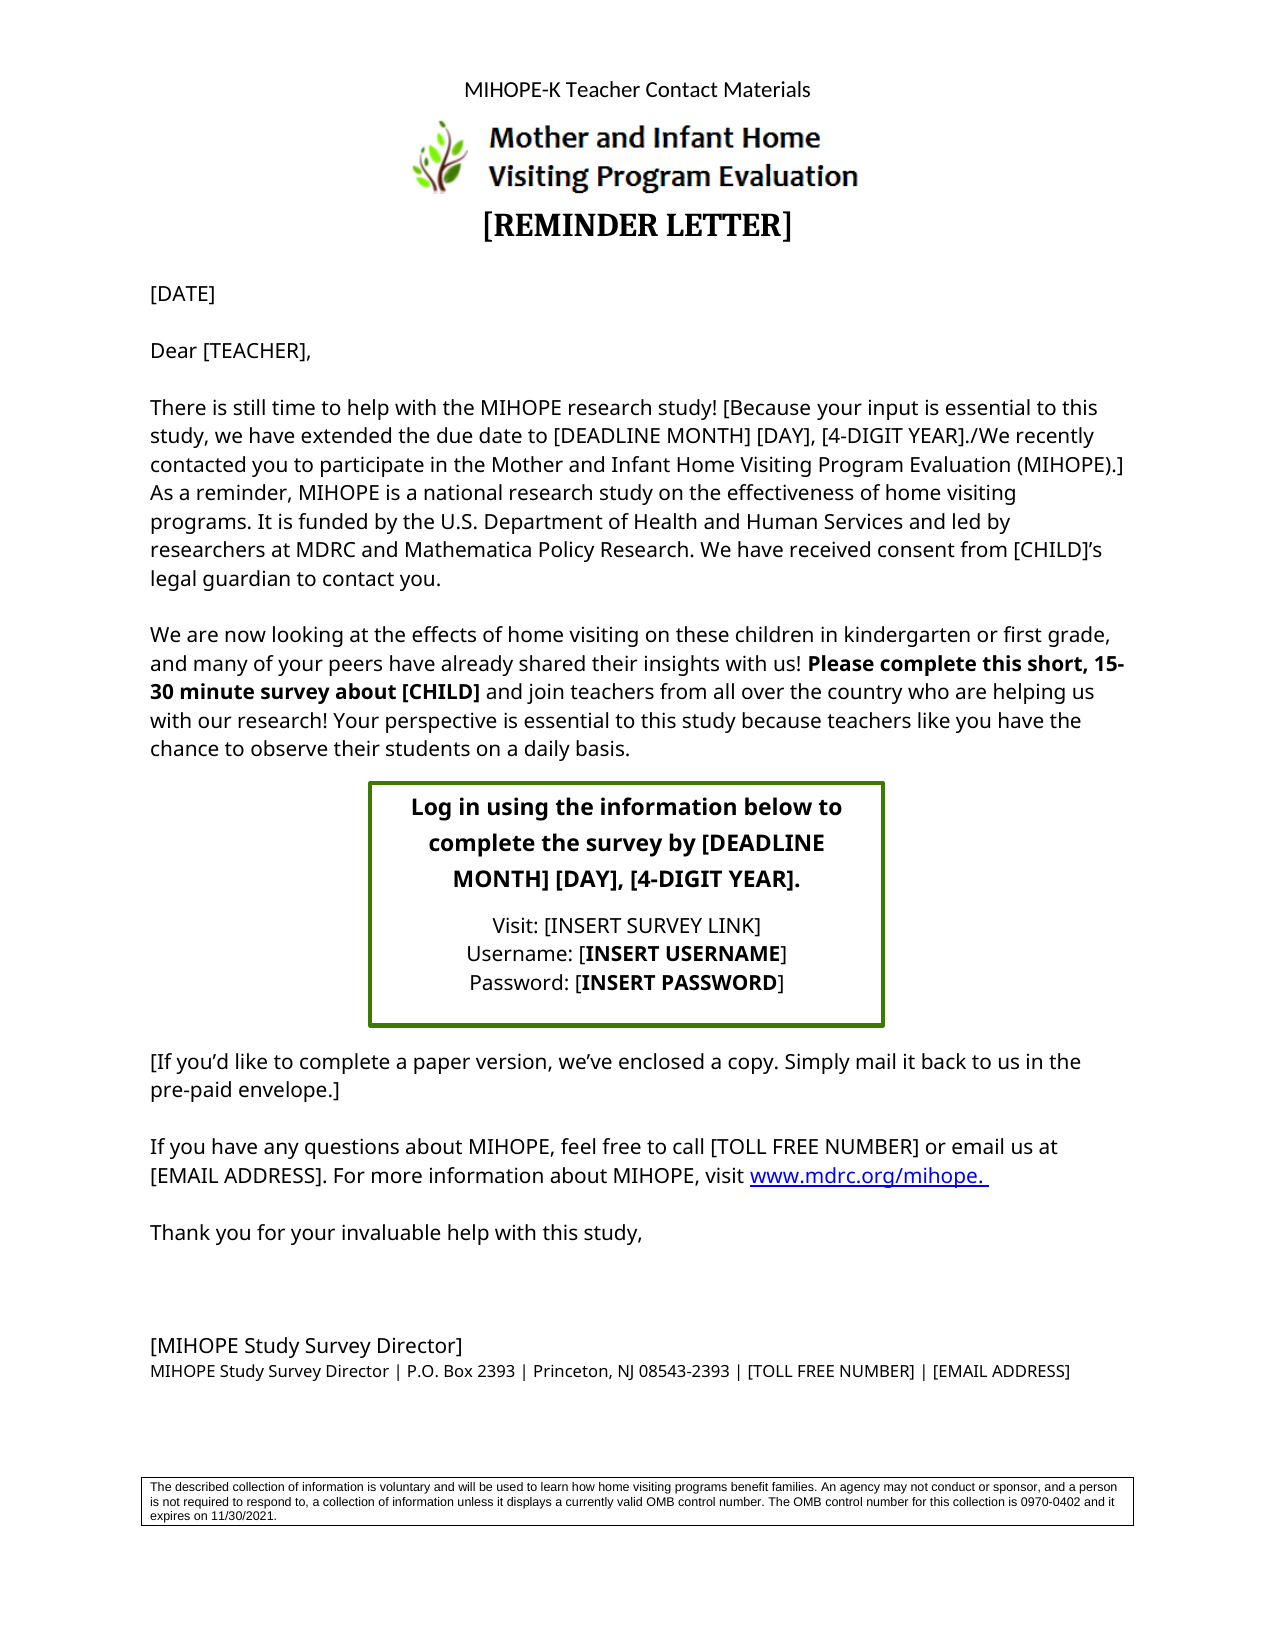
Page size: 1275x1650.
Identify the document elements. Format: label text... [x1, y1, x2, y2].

text Dear [TEACHER], [150, 336, 1125, 365]
picture [400, 115, 873, 194]
text MIHOPE Study Survey Director | P.O. Box 2393 | Princeton, NJ 08543-2393 | [TOLL FREE NUMBER] | [EMAIL ADDRESS] [150, 1360, 1125, 1383]
text If you have any questions about MIHOPE, feel free to call [TOLL FREE NUMBER] or email us at [EMAIL ADDRESS]. For more information about MIHOPE, visit www.mdrc.org/mihope. [150, 1132, 1125, 1189]
text There is still time to help with the MIHOPE research study! [Because your input is essential to this study, we have extended the due date to [DEADLINE MONTH] [DAY], [4-DIGIT YEAR]./We recently contacted you to participate in the Mother and Infant Home Visiting Program Evaluation (MIHOPE).] As a reminder, MIHOPE is a national research study on the effectiveness of home visiting programs. It is funded by the U.S. Department of Health and Human Services and led by researchers at MDRC and Mathematica Policy Research. We have received consent from [CHILD]’s legal guardian to contact you. [150, 393, 1125, 592]
text We are now looking at the effects of home visiting on these children in kindergarten or first grade, and many of your peers have already shared their insights with us! Please complete this short, 15-30 minute survey about [CHILD] and join teachers from all over the country who are helping us with our research! Your perspective is essential to this study because teachers like you have the chance to observe their students on a daily basis. [150, 621, 1125, 763]
text [DATE] [150, 279, 1125, 308]
text Thank you for your invaluable help with this study, [150, 1218, 1125, 1246]
text [MIHOPE Study Survey Director] [150, 1332, 1125, 1360]
text [If you’d like to complete a paper version, we’ve enclosed a copy. Simply mail it back to us in the pre-paid envelope.] [150, 1047, 1125, 1104]
subtitle [REMINDER LETTER] [150, 207, 1125, 245]
